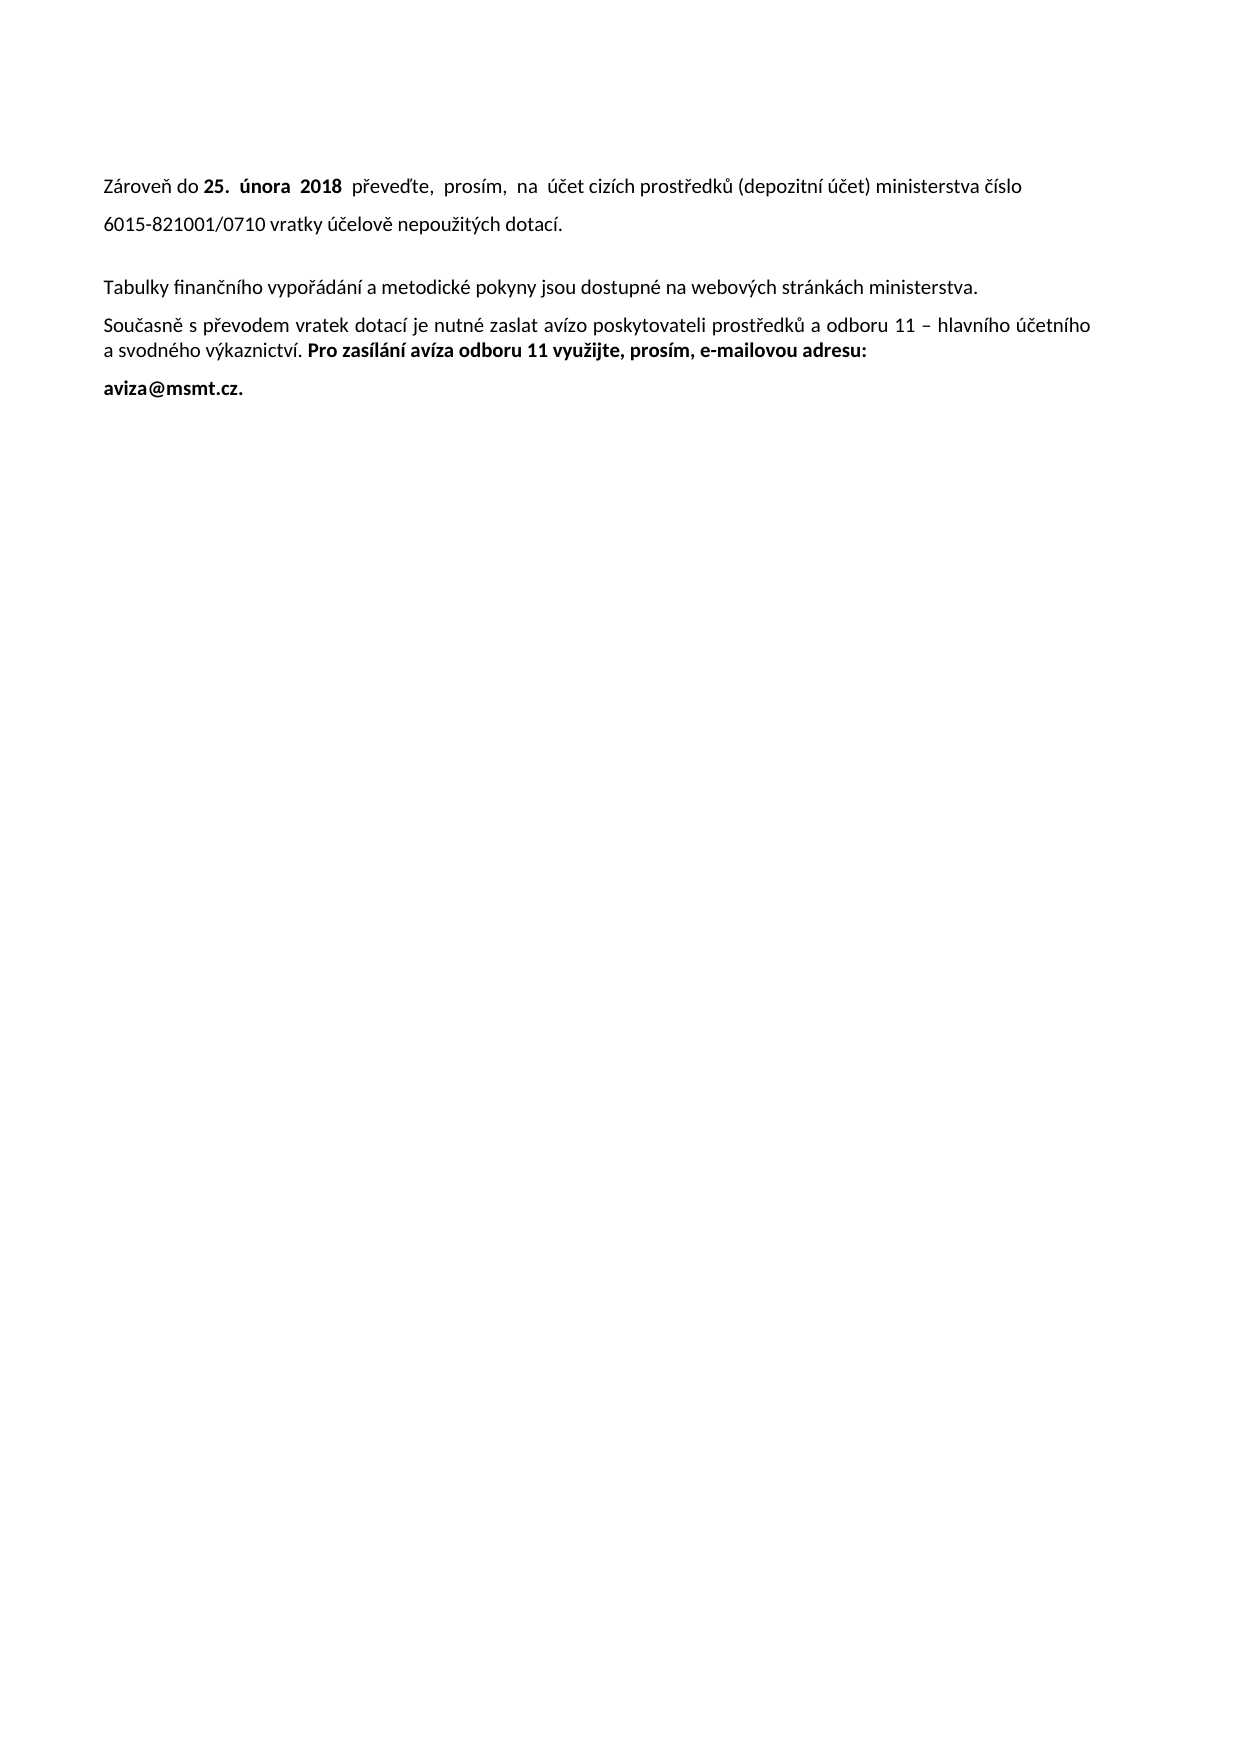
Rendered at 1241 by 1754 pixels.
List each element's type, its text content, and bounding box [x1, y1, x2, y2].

text Tabulky finančního vypořádání a metodické pokyny jsou dostupné na webových stránkách ministerstva. [103, 274, 1093, 300]
text Zároveň do 25. února 2018 převeďte, prosím, na účet cizích prostředků (depozitní účet) ministerstva číslo [103, 173, 1093, 198]
text aviza@msmt.cz. [103, 376, 1093, 401]
text Současně s převodem vratek dotací je nutné zaslat avízo poskytovateli prostředků a odboru 11 – hlavního účetního a svodného výkaznictví. Pro zasílání avíza odboru 11 využijte, prosím, e-mailovou adresu: [103, 312, 1093, 363]
text 6015-821001/0710 vratky účelově nepoužitých dotací. [103, 211, 1093, 236]
